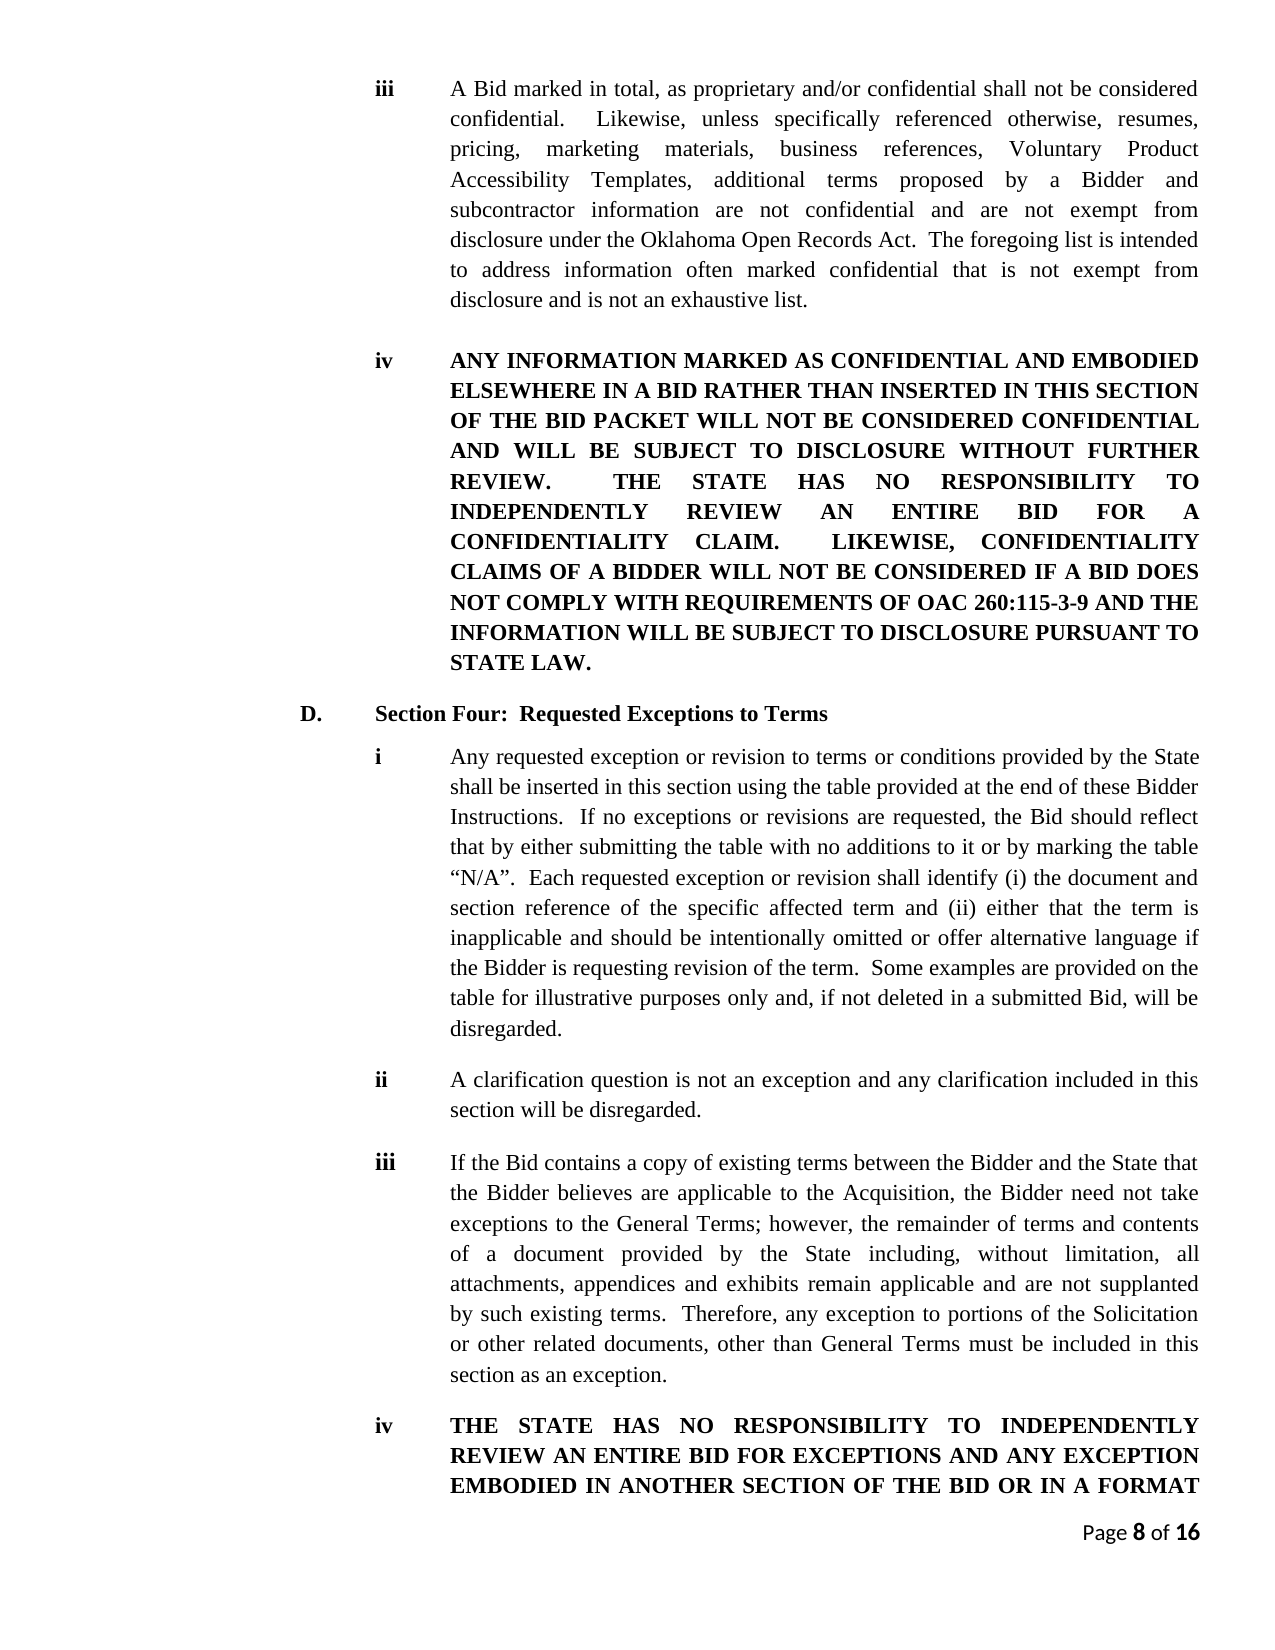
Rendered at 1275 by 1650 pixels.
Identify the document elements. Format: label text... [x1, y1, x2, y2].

subtitle iii If the Bid contains a copy of existing terms between the Bidder and the State that the Bidder believes are applicable to the Acquisition, the Bidder need not take exceptions to the General Terms; however, the remainder of terms and contents of a document provided by the State including, without limitation, all attachments, appendices and exhibits remain applicable and are not supplanted by such existing terms. Therefore, any exception to portions of the Solicitation or other related documents, other than General Terms must be included in this section as an exception. [375, 1147, 1200, 1387]
text ii A clarification question is not an exception and any clarification included in this section will be disregarded. [375, 1066, 1200, 1122]
text iv ANY INFORMATION MARKED AS CONFIDENTIAL AND EMBODIED ELSEWHERE IN A BID RATHER THAN INSERTED IN THIS SECTION OF THE BID PACKET WILL NOT BE CONSIDERED CONFIDENTIAL AND WILL BE SUBJECT TO DISCLOSURE WITHOUT FURTHER REVIEW. THE STATE HAS NO RESPONSIBILITY TO INDEPENDENTLY REVIEW AN ENTIRE BID FOR A CONFIDENTIALITY CLAIM. LIKEWISE, CONFIDENTIALITY CLAIMS OF A BIDDER WILL NOT BE CONSIDERED IF A BID DOES NOT COMPLY WITH REQUIREMENTS OF OAC 260:115-3-9 AND THE INFORMATION WILL BE SUBJECT TO DISCLOSURE PURSUANT TO STATE LAW. [375, 347, 1200, 675]
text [375, 1412, 1200, 1498]
list iii A Bid marked in total, as proprietary and/or confidential shall not be considered confidential. Likewise, unless specifically referenced otherwise, resumes, pricing, marketing materials, business references, Voluntary Product Accessibility Templates, additional terms proposed by a Bidder and subcontractor information are not confidential and are not exempt from disclosure under the Oklahoma Open Records Act. The foregoing list is intended to address information often marked confidential that is not exempt from disclosure and is not an exhaustive list. [375, 75, 1200, 313]
subtitle Section Four: Requested Exceptions to Terms [300, 700, 1200, 726]
text i Any requested exception or revision to terms or conditions provided by the State shall be inserted in this section using the table provided at the end of these Bidder Instructions. If no exceptions or revisions are requested, the Bid should reflect that by either submitting the table with no additions to it or by marking the table “N/A”. Each requested exception or revision shall identify (i) the document and section reference of the specific affected term and (ii) either that the term is inapplicable and should be intentionally omitted or offer alternative language if the Bidder is requesting revision of the term. Some examples are provided on the table for illustrative purposes only and, if not deleted in a submitted Bid, will be disregarded. [375, 743, 1200, 1041]
